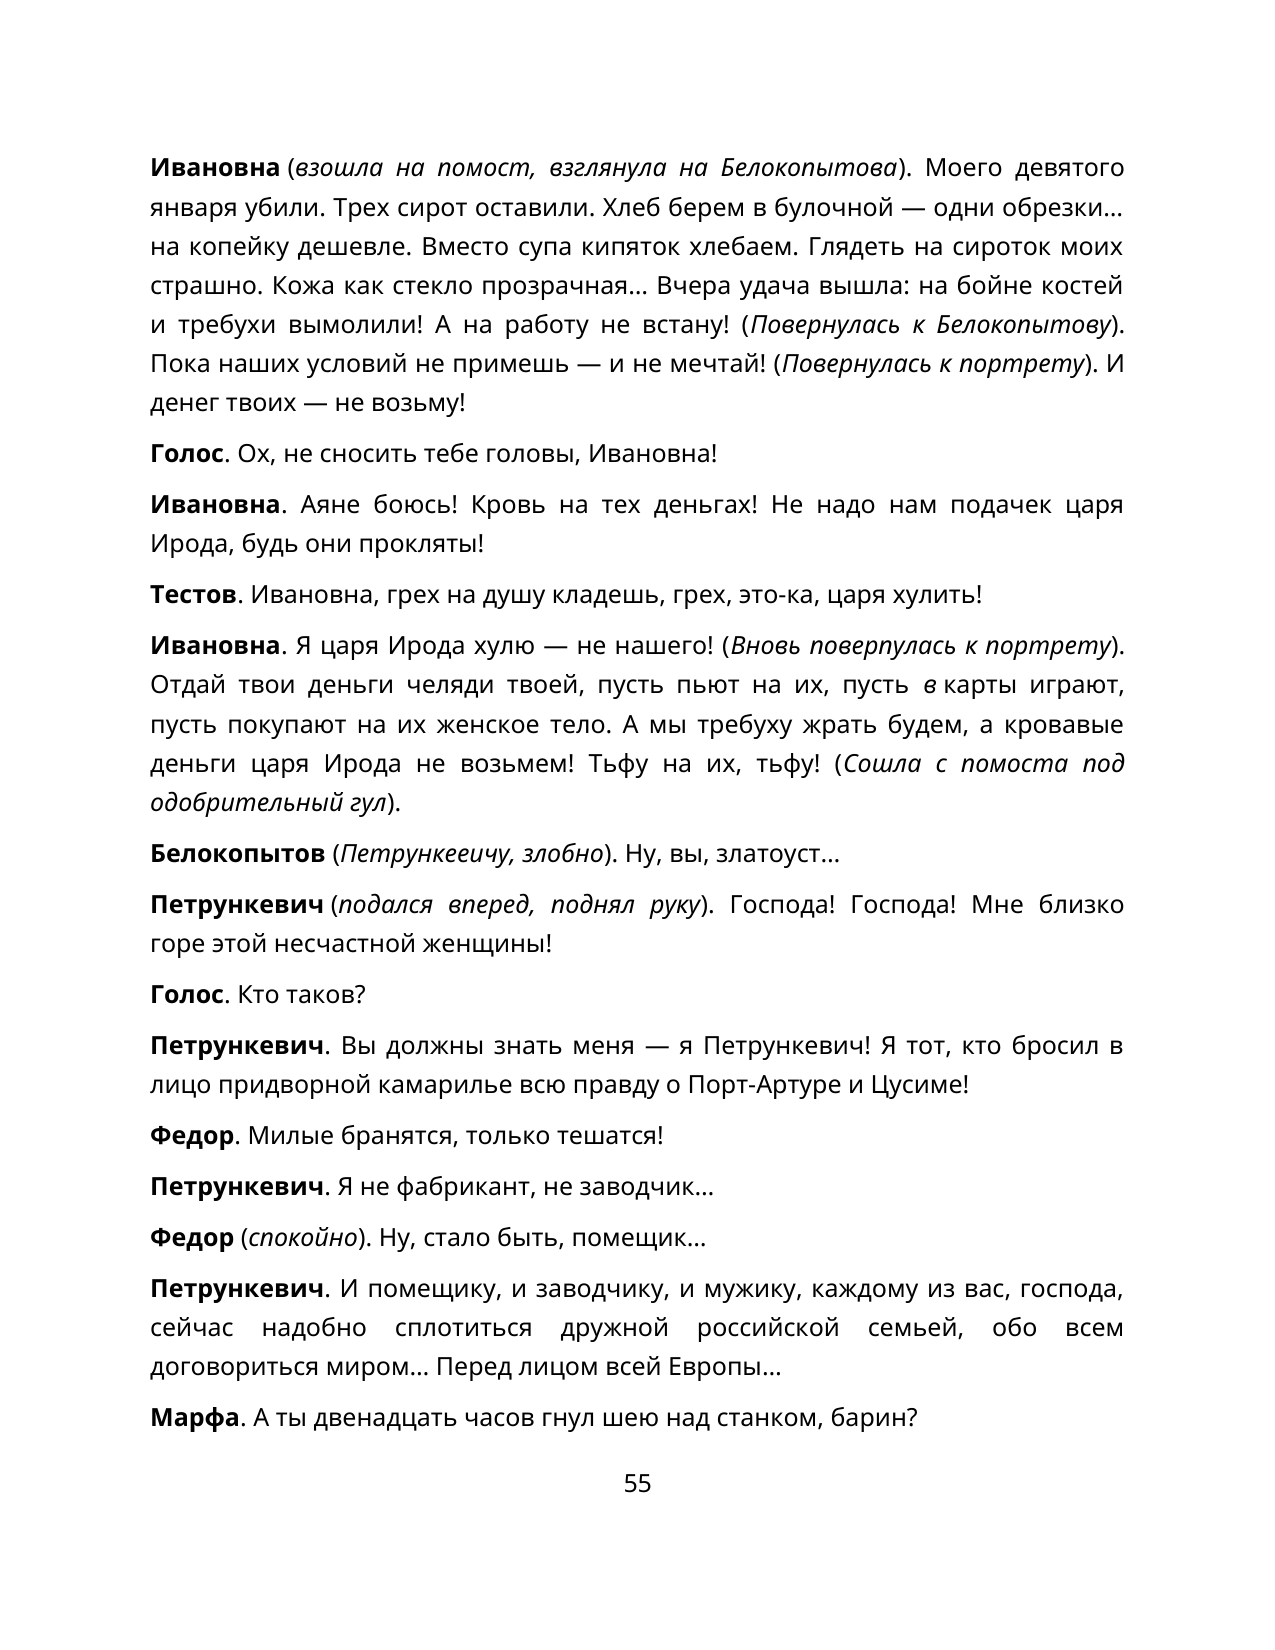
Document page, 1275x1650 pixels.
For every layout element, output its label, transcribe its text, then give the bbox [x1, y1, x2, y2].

text Голос. Ох, не сносить тебе головы, Ивановна! [150, 436, 1125, 470]
text Петрункевич. Вы должны знать меня — я Петрункевич! Я тот, кто бросил в лицо придворной камарилье всю правду о Порт-Артуре и Цусиме! [150, 1027, 1125, 1101]
text Ивановна. Я царя Ирода хулю — не нашего! (Вновь поверпулась к портрету). Отдай твои деньги челяди твоей, пусть пьют на их, пусть в карты играют, пусть покупают на их женское тело. А мы требуху жрать будем, а кровавые деньги царя Ирода не возьмем! Тьфу на их, тьфу! (Сошла с помоста под одобрительный гул). [150, 628, 1125, 819]
text Федор (спокойно). Ну, стало быть, помещик… [150, 1219, 1125, 1253]
text Белокопытов (Петрункееичу, злобно). Ну, вы, златоуст… [150, 836, 1125, 869]
text Петрункевич (подался вперед, поднял руку). Господа! Господа! Мне близко горе этой несчастной женщины! [150, 886, 1125, 960]
text Марфа. А ты двенадцать часов гнул шею над станком, барин? [150, 1400, 1125, 1434]
text Петрункевич. И помещику, и заводчику, и мужику, каждому из вас, господа, сейчас надобно сплотиться дружной российской семьей, обо всем договориться миром… Перед лицом всей Европы… [150, 1270, 1125, 1383]
text Федор. Милые бранятся, только тешатся! [150, 1118, 1125, 1152]
text Ивановна. Аяне боюсь! Кровь на тех деньгах! Не надо нам подачек царя Ирода, будь они прокляты! [150, 487, 1125, 560]
text Ивановна (взошла на помост, взглянула на Белокопытова). Моего девятого января убили. Трех сирот оставили. Хлеб берем в булочной — одни обрезки… на копейку дешевле. Вместо супа кипяток хлебаем. Глядеть на сироток моих страшно. Кожа как стекло прозрачная… Вчера удача вышла: на бойне костей и требухи вымолили! А на работу не встану! (Повернулась к Белокопытову). Пока наших условий не примешь — и не мечтай! (Повернулась к портрету). И денег твоих — не возьму! [150, 150, 1125, 419]
text Петрункевич. Я не фабрикант, не заводчик… [150, 1168, 1125, 1203]
text Голос. Кто таков? [150, 977, 1125, 1011]
text Тестов. Ивановна, грех на душу кладешь, грех, это-ка, царя хулить! [150, 577, 1125, 611]
